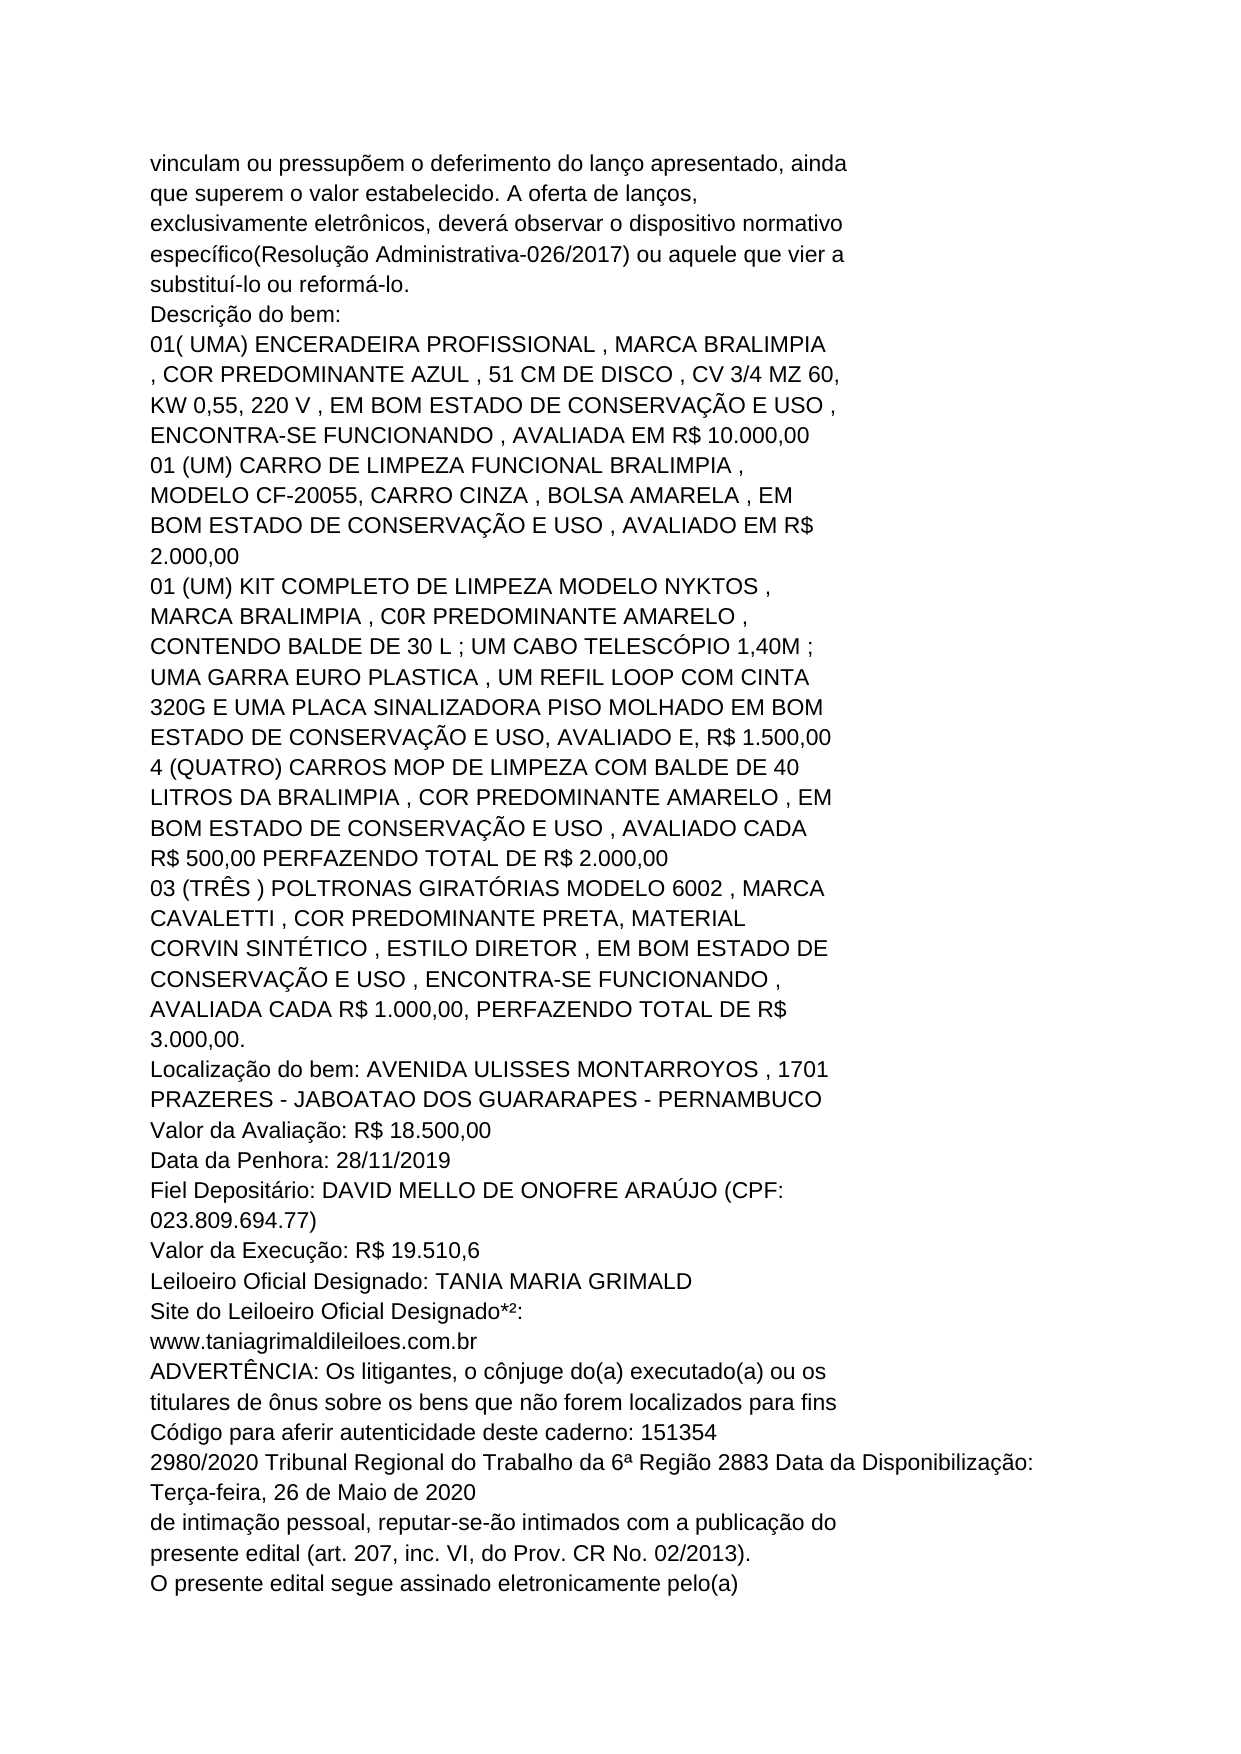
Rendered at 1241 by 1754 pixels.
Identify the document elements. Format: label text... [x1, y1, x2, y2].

text BOM ESTADO DE CONSERVAÇÃO E USO , AVALIADO EM R$ [150, 512, 1090, 539]
text Descrição do bem: [150, 301, 1090, 327]
text Data da Penhora: 28/11/2019 [150, 1147, 1090, 1173]
text exclusivamente eletrônicos, deverá observar o dispositivo normativo [150, 210, 1090, 237]
text MARCA BRALIMPIA , C0R PREDOMINANTE AMARELO , [150, 603, 1090, 629]
text 320G E UMA PLACA SINALIZADORA PISO MOLHADO EM BOM [150, 694, 1090, 720]
text 4 (QUATRO) CARROS MOP DE LIMPEZA COM BALDE DE 40 [150, 754, 1090, 781]
text Valor da Execução: R$ 19.510,6 [150, 1237, 1090, 1264]
text ENCONTRA-SE FUNCIONANDO , AVALIADA EM R$ 10.000,00 [150, 422, 1090, 448]
text 03 (TRÊS ) POLTRONAS GIRATÓRIAS MODELO 6002 , MARCA [150, 875, 1090, 901]
text Valor da Avaliação: R$ 18.500,00 [150, 1117, 1090, 1143]
text CONTENDO BALDE DE 30 L ; UM CABO TELESCÓPIO 1,40M ; [150, 633, 1090, 660]
text UMA GARRA EURO PLASTICA , UM REFIL LOOP COM CINTA [150, 663, 1090, 690]
text MODELO CF-20055, CARRO CINZA , BOLSA AMARELA , EM [150, 482, 1090, 509]
text 01 (UM) KIT COMPLETO DE LIMPEZA MODELO NYKTOS , [150, 573, 1090, 599]
text Site do Leiloeiro Oficial Designado*²: [150, 1298, 1090, 1324]
text BOM ESTADO DE CONSERVAÇÃO E USO , AVALIADO CADA [150, 814, 1090, 841]
text KW 0,55, 220 V , EM BOM ESTADO DE CONSERVAÇÃO E USO , [150, 392, 1090, 418]
text substituí-lo ou reformá-lo. [150, 271, 1090, 297]
text www.taniagrimaldileiloes.com.br [150, 1328, 1090, 1354]
text vinculam ou pressupõem o deferimento do lanço apresentado, ainda [150, 150, 1090, 176]
text Leiloeiro Oficial Designado: TANIA MARIA GRIMALD [150, 1268, 1090, 1294]
text PRAZERES - JABOATAO DOS GUARARAPES - PERNAMBUCO [150, 1086, 1090, 1113]
text 2.000,00 [150, 543, 1090, 569]
text específico(Resolução Administrativa-026/2017) ou aquele que vier a [150, 241, 1090, 267]
text ADVERTÊNCIA: Os litigantes, o cônjuge do(a) executado(a) ou os [150, 1358, 1090, 1385]
text AVALIADA CADA R$ 1.000,00, PERFAZENDO TOTAL DE R$ [150, 996, 1090, 1022]
text que superem o valor estabelecido. A oferta de lanços, [150, 180, 1090, 207]
text CONSERVAÇÃO E USO , ENCONTRA-SE FUNCIONANDO , [150, 966, 1090, 992]
text Código para aferir autenticidade deste caderno: 151354 [150, 1419, 1090, 1445]
text titulares de ônus sobre os bens que não forem localizados para fins [150, 1388, 1090, 1415]
text LITROS DA BRALIMPIA , COR PREDOMINANTE AMARELO , EM [150, 784, 1090, 811]
text 01 (UM) CARRO DE LIMPEZA FUNCIONAL BRALIMPIA , [150, 452, 1090, 478]
text , COR PREDOMINANTE AZUL , 51 CM DE DISCO , CV 3/4 MZ 60, [150, 361, 1090, 388]
text Fiel Depositário: DAVID MELLO DE ONOFRE ARAÚJO (CPF: [150, 1177, 1090, 1203]
text Localização do bem: AVENIDA ULISSES MONTARROYOS , 1701 [150, 1056, 1090, 1083]
text 2980/2020 Tribunal Regional do Trabalho da 6ª Região 2883 Data da Disponibilização: Terça-feira, 26 de Maio de 2020 [150, 1449, 1090, 1506]
text 3.000,00. [150, 1026, 1090, 1052]
text CORVIN SINTÉTICO , ESTILO DIRETOR , EM BOM ESTADO DE [150, 935, 1090, 962]
text de intimação pessoal, reputar-se-ão intimados com a publicação do [150, 1509, 1090, 1536]
text R$ 500,00 PERFAZENDO TOTAL DE R$ 2.000,00 [150, 845, 1090, 871]
text CAVALETTI , COR PREDOMINANTE PRETA, MATERIAL [150, 905, 1090, 932]
text 023.809.694.77) [150, 1207, 1090, 1234]
text 01( UMA) ENCERADEIRA PROFISSIONAL , MARCA BRALIMPIA [150, 331, 1090, 358]
text O presente edital segue assinado eletronicamente pelo(a) [150, 1570, 1090, 1596]
text ESTADO DE CONSERVAÇÃO E USO, AVALIADO E, R$ 1.500,00 [150, 724, 1090, 750]
text presente edital (art. 207, inc. VI, do Prov. CR No. 02/2013). [150, 1539, 1090, 1566]
